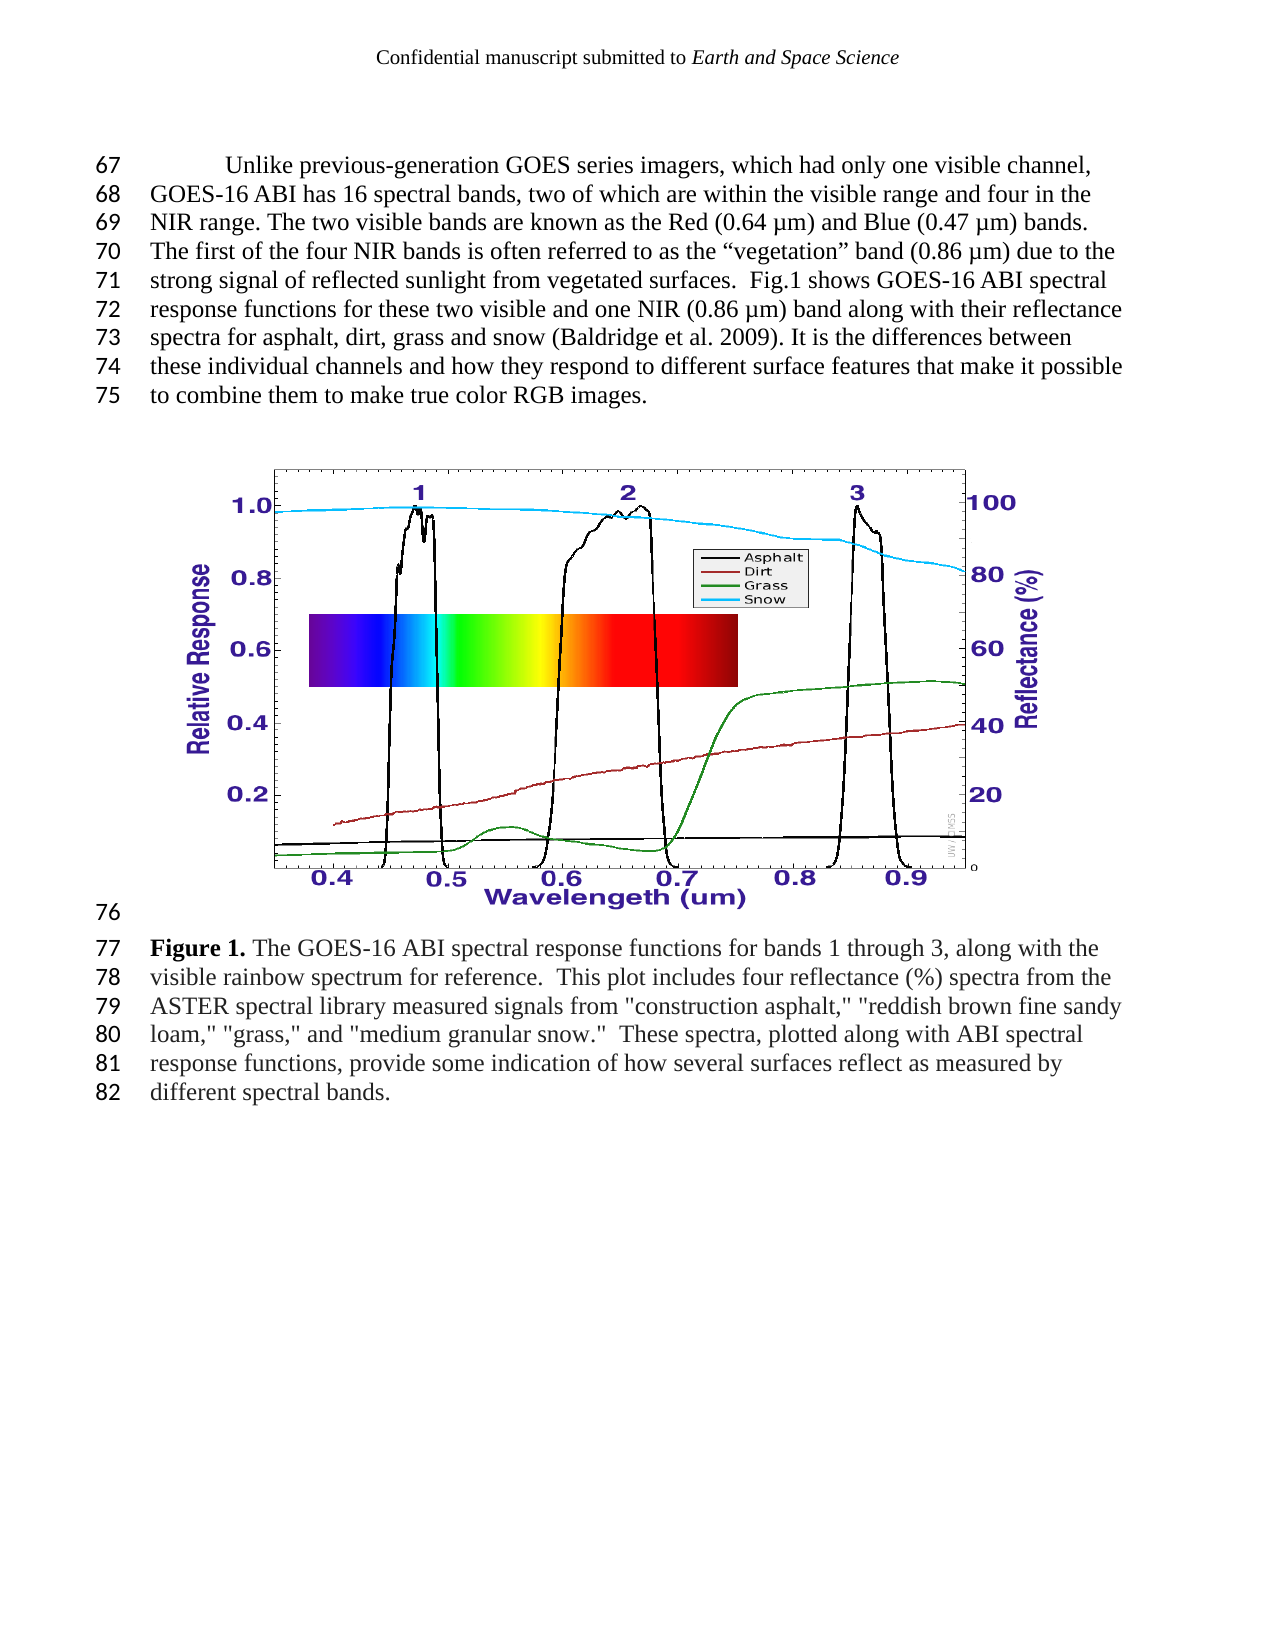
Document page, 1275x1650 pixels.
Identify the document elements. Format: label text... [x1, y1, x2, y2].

subtitle Unlike previous-generation GOES series imagers, which had only one visible channel, GOES-16 ABI has 16 spectral bands, two of which are within the visible range and four in the NIR range. The two visible bands are known as the Red (0.64 µm) and Blue (0.47 µm) bands. The first of the four NIR bands is often referred to as the “vegetation” band (0.86 µm) due to the strong signal of reflected sunlight from vegetated surfaces. Fig.1 shows GOES-16 ABI spectral response functions for these two visible and one NIR (0.86 µm) band along with their reflectance spectra for asphalt, dirt, grass and snow (Baldridge et al. 2009). It is the differences between these individual channels and how they respond to different surface features that make it possible to combine them to make true color RGB images. [150, 150, 1125, 409]
text Figure 1. The GOES-16 ABI spectral response functions for bands 1 through 3, along with the visible rainbow spectrum for reference. This plot includes four reflectance (%) spectra from the ASTER spectral library measured signals from "construction asphalt," "reddish brown fine sandy loam," "grass," and "medium granular snow." These spectra, plotted along with ABI spectral response functions, provide some indication of how several surfaces reflect as measured by different spectral bands. [150, 933, 1125, 1106]
picture [159, 433, 1050, 921]
